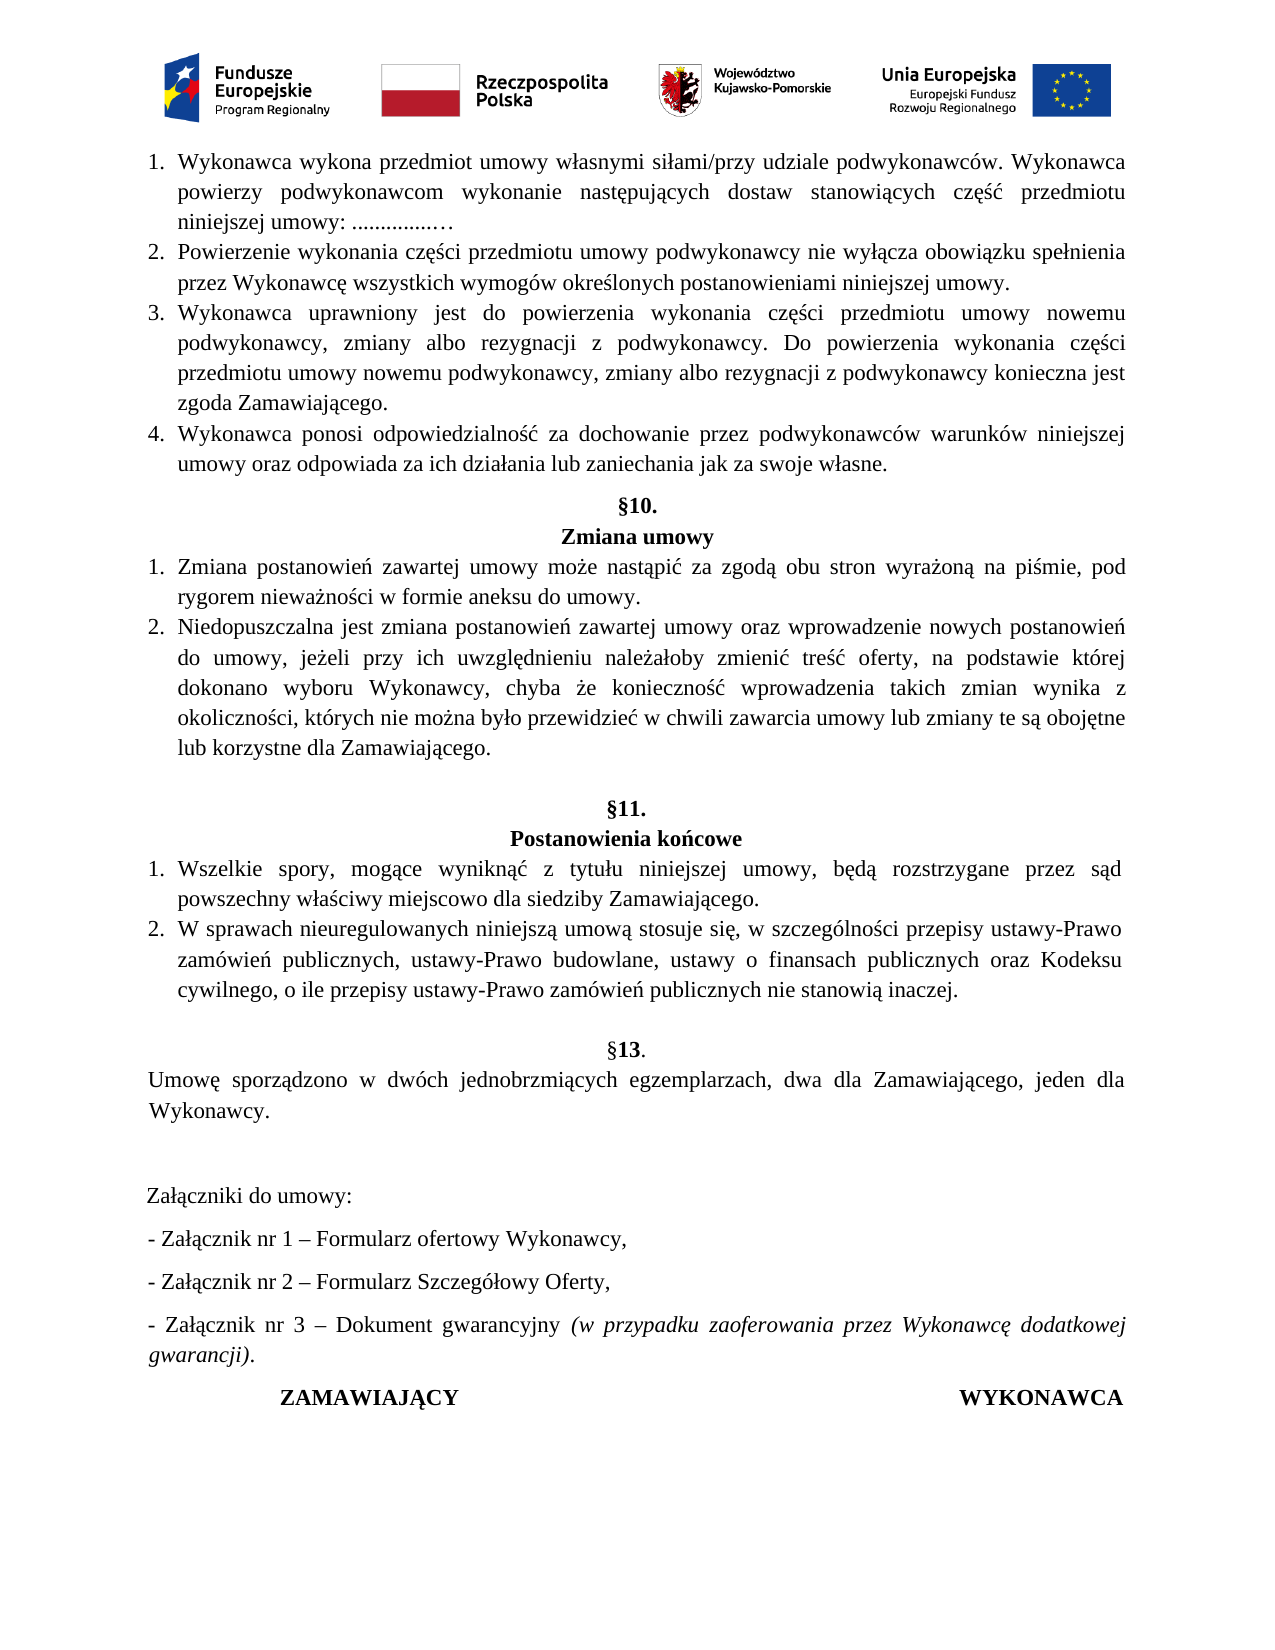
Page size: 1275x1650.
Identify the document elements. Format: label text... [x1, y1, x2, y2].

text Postanowienia końcowe [148, 825, 1104, 851]
picture [147, 35, 1128, 139]
text Umowę sporządzono w dwóch jednobrzmiących egzemplarzach, dwa dla Zamawiającego, jeden dla Wykonawcy. [148, 1066, 1127, 1123]
text - Załącznik nr 2 – Formularz Szczegółowy Oferty, [148, 1268, 1032, 1294]
text - Załącznik nr 3 – Dokument gwarancyjny (w przypadku zaoferowania przez Wykonawcę dodatkowej gwarancji). [148, 1311, 1127, 1367]
list Wszelkie spory, mogące wyniknąć z tytułu niniejszej umowy, będą rozstrzygane przez sąd powszechny właściwy miejscowo dla siedziby Zamawiającego. [148, 855, 1123, 912]
text ZAMAWIAJĄCY WYKONAWCA [146, 1384, 1127, 1410]
list Wykonawca uprawniony jest do powierzenia wykonania części przedmiotu umowy nowemu podwykonawcy, zmiany albo rezygnacji z podwykonawcy. Do powierzenia wykonania części przedmiotu umowy nowemu podwykonawcy, zmiany albo rezygnacji z podwykonawcy konieczna jest zgoda Zamawiającego. [148, 299, 1127, 416]
list Niedopuszczalna jest zmiana postanowień zawartej umowy oraz wprowadzenie nowych postanowień do umowy, jeżeli przy ich uwzględnieniu należałoby zmienić treść oferty, na podstawie której dokonano wyboru Wykonawcy, chyba że konieczność wprowadzenia takich zmian wynika z okoliczności, których nie można było przewidzieć w chwili zawarcia umowy lub zmiany te są obojętne lub korzystne dla Zamawiającego. [148, 613, 1127, 761]
list Wykonawca wykona przedmiot umowy własnymi siłami/przy udziale podwykonawców. Wykonawca powierzy podwykonawcom wykonanie następujących dostaw stanowiących część przedmiotu niniejszej umowy: ..............… [148, 148, 1127, 234]
list Wykonawca ponosi odpowiedzialność za dochowanie przez podwykonawców warunków niniejszej umowy oraz odpowiada za ich działania lub zaniechania jak za swoje własne. [148, 419, 1127, 476]
text §13. [148, 1036, 1104, 1063]
list Zmiana postanowień zawartej umowy może nastąpić za zgodą obu stron wyrażoną na piśmie, pod rygorem nieważności w formie aneksu do umowy. [148, 553, 1127, 609]
list W sprawach nieuregulowanych niniejszą umową stosuje się, w szczególności przepisy ustawy-Prawo zamówień publicznych, ustawy-Prawo budowlane, ustawy o finansach publicznych oraz Kodeksu cywilnego, o ile przepisy ustawy-Prawo zamówień publicznych nie stanowią inaczej. [148, 915, 1123, 1002]
text Zmiana umowy [148, 523, 1127, 549]
text Załączniki do umowy: [146, 1183, 752, 1209]
text §11. [148, 794, 1104, 821]
text - Załącznik nr 1 – Formularz ofertowy Wykonawcy, [148, 1225, 1032, 1252]
list Powierzenie wykonania części przedmiotu umowy podwykonawcy nie wyłącza obowiązku spełnienia przez Wykonawcę wszystkich wymogów określonych postanowieniami niniejszej umowy. [148, 238, 1127, 295]
text §10. [148, 492, 1127, 519]
